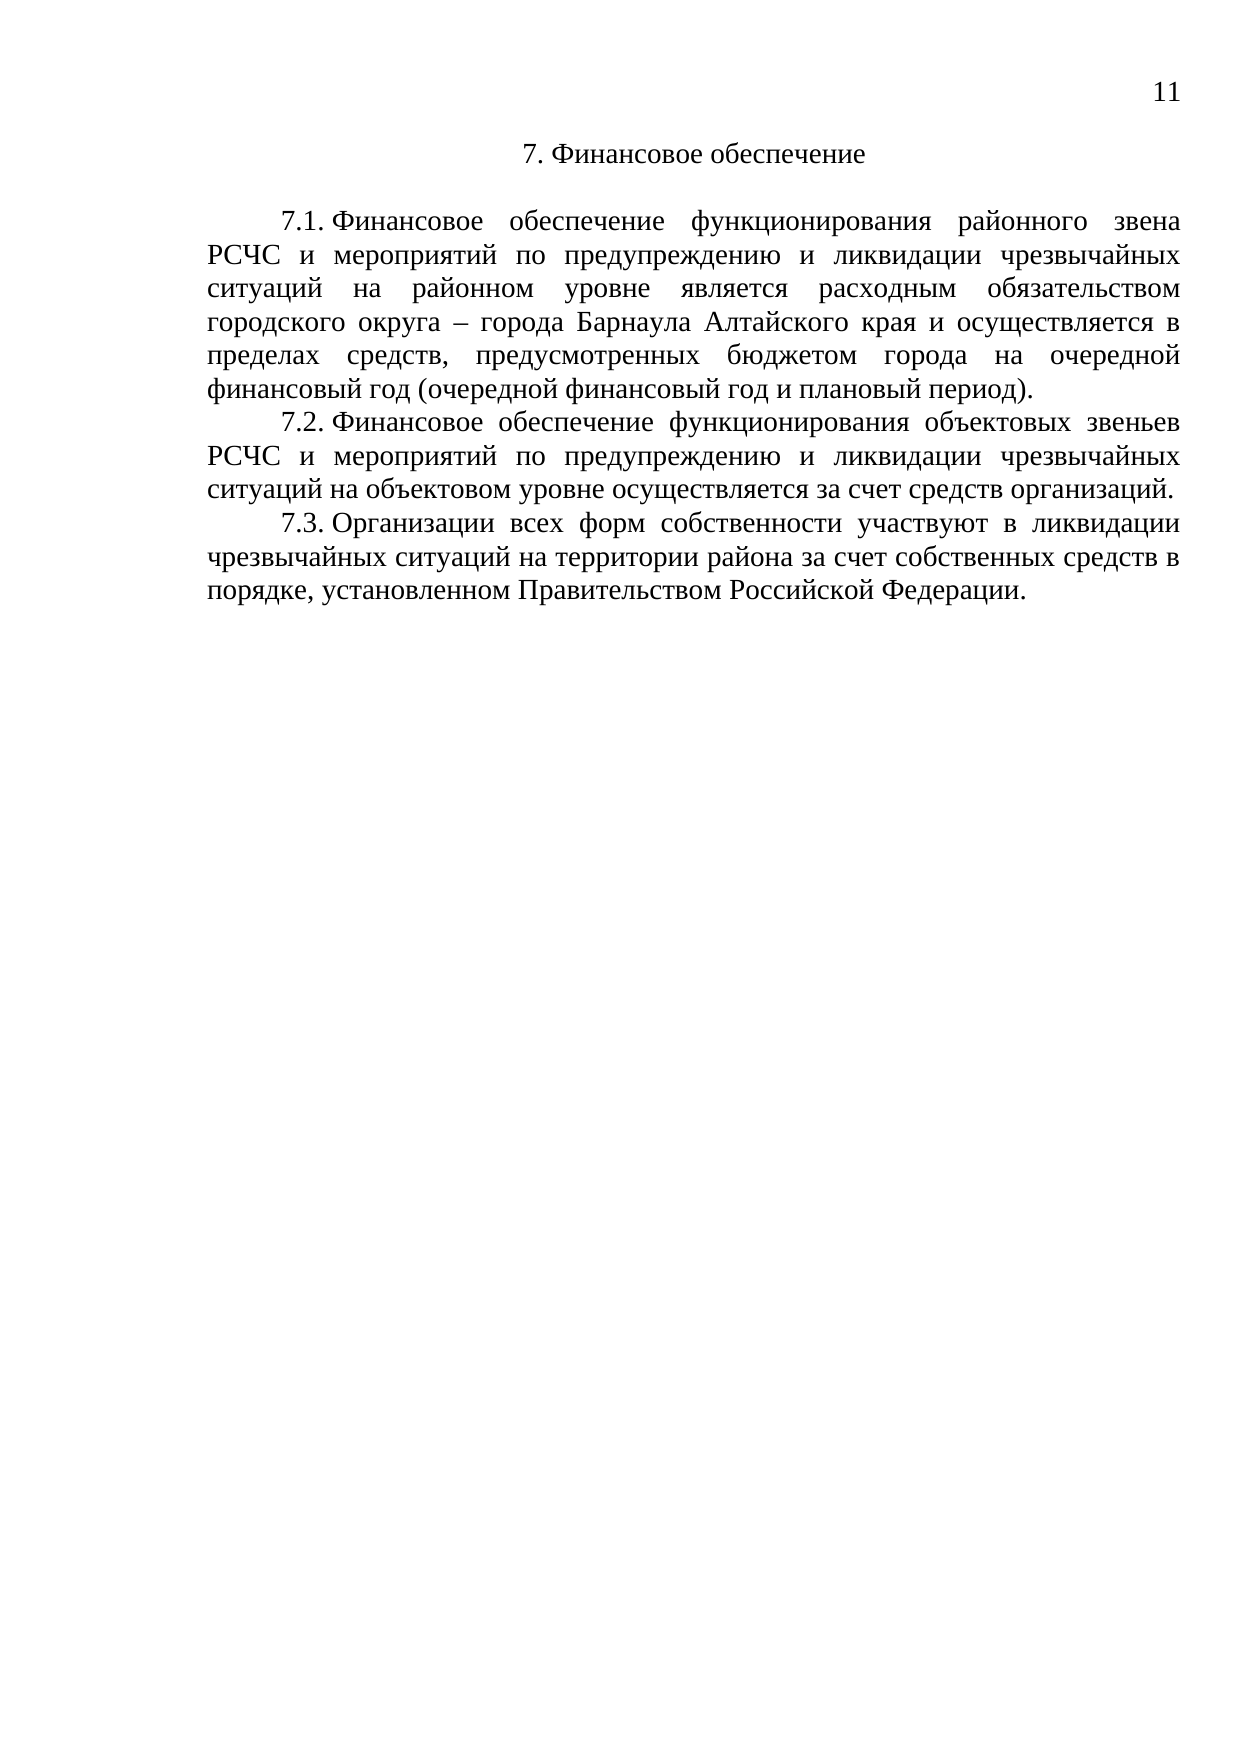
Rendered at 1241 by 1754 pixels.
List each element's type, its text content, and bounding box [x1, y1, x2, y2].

text 7.1. Финансовое обеспечение функционирования районного звена РСЧС и мероприятий по предупреждению и ликвидации чрезвычайных ситуаций на районном уровне является расходным обязательством городского округа – города Барнаула Алтайского края и осуществляется в пределах средств, предусмотренных бюджетом города на очередной финансовый год (очередной финансовый год и плановый период). [207, 203, 1181, 404]
text 7.3. Организации всех форм собственности участвуют в ликвидации чрезвычайных ситуаций на территории района за счет собственных средств в порядке, установленном Правительством Российской Федерации. [207, 505, 1181, 606]
text 7.2. Финансовое обеспечение функционирования объектовых звеньев РСЧС и мероприятий по предупреждению и ликвидации чрезвычайных ситуаций на объектовом уровне осуществляется за счет средств организаций. [207, 404, 1181, 505]
text 7. Финансовое обеспечение [207, 136, 1181, 170]
